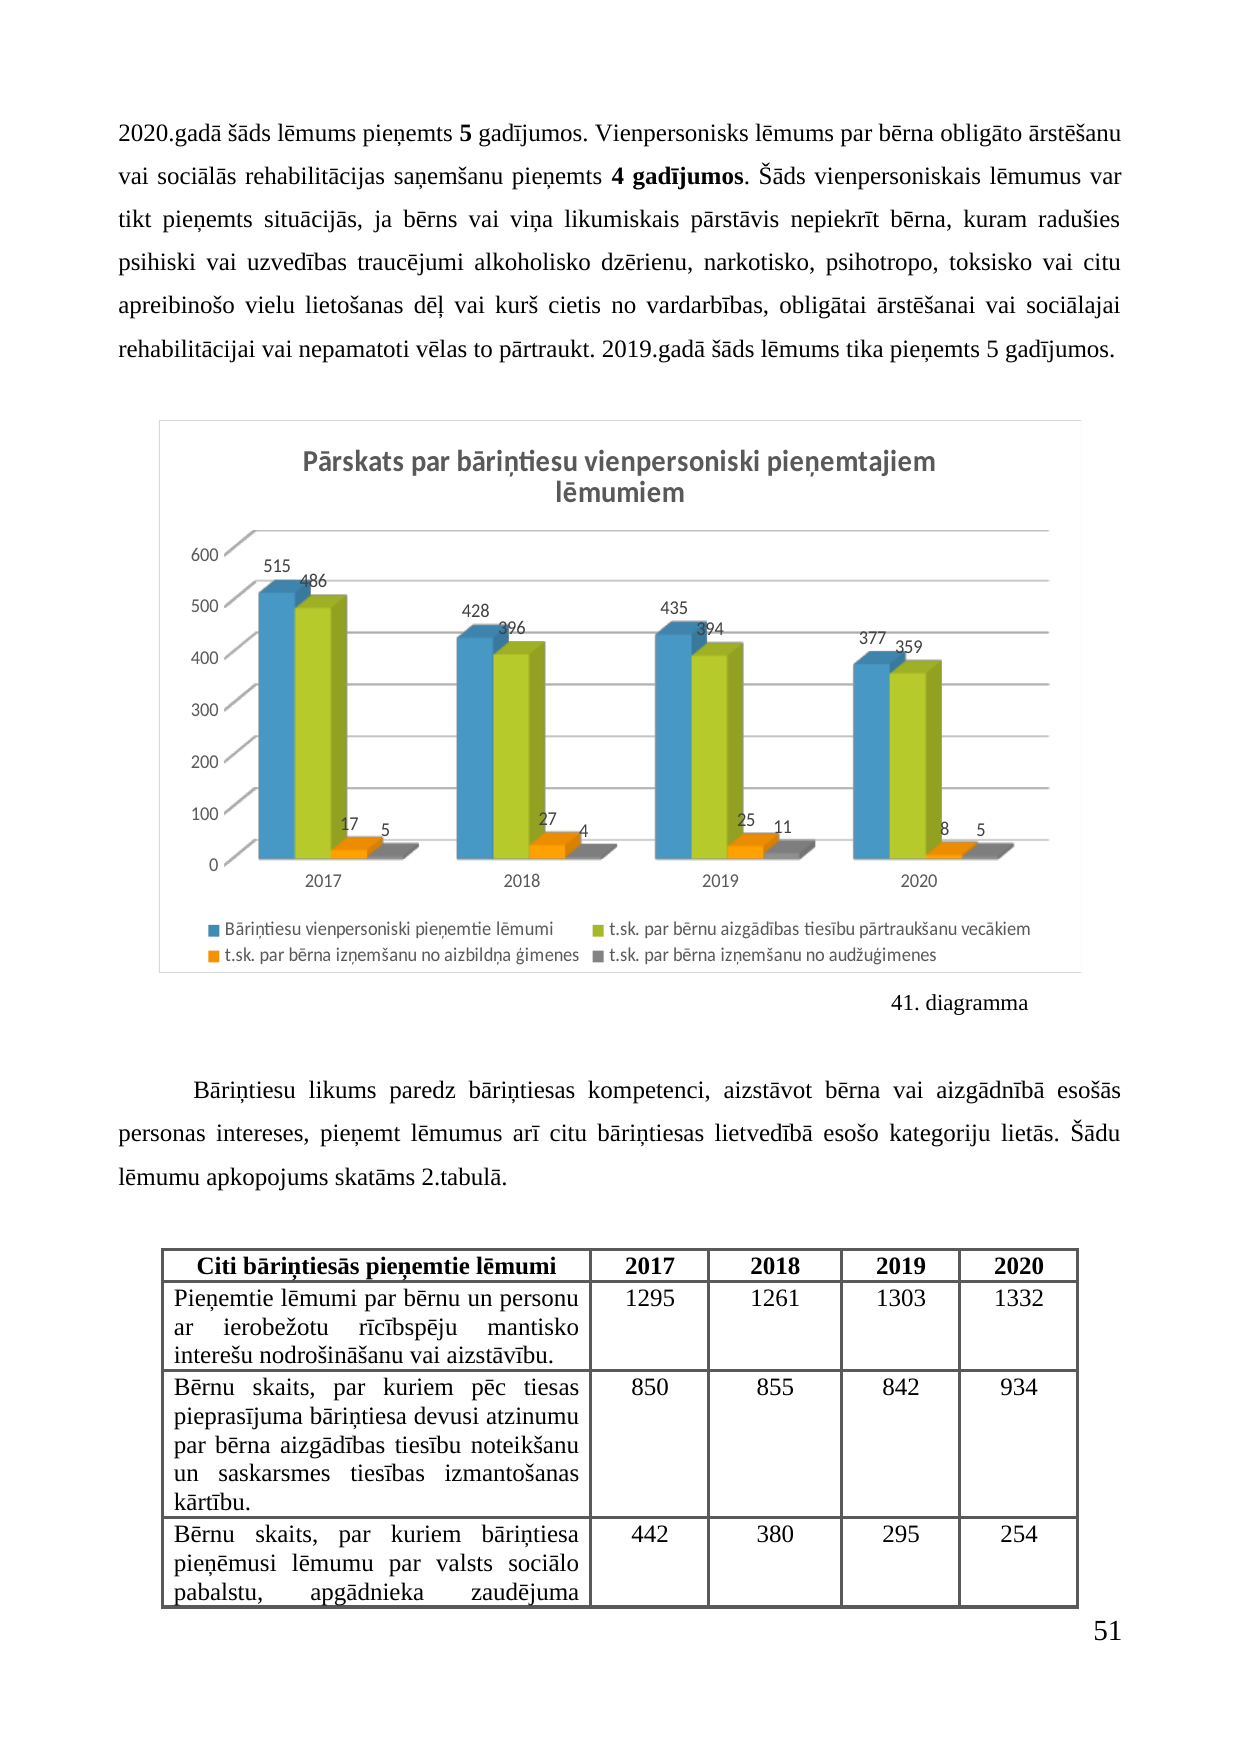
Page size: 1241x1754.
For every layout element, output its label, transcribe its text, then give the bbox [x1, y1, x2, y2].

table_cell 1332 [961, 1283, 1076, 1369]
table_cell 934 [961, 1372, 1076, 1516]
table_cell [164, 1519, 589, 1605]
table_cell 1295 [592, 1283, 707, 1369]
table_cell 855 [710, 1372, 840, 1516]
table_header Citi bāriņtiesās pieņemtie lēmumi [164, 1251, 589, 1280]
table_cell 380 [710, 1519, 840, 1605]
table_cell 1261 [710, 1283, 840, 1369]
table_cell Pieņemtie lēmumi par bērnu un personu ar ierobežotu rīcībspēju mantisko interešu nodrošināšanu vai aizstāvību. [164, 1283, 589, 1369]
table_header 2020 [961, 1251, 1076, 1280]
text Bāriņtiesu likums paredz bāriņtiesas kompetenci, aizstāvot bērna vai aizgādnībā esošās personas intereses, pieņemt lēmumus arī citu bāriņtiesas lietvedībā esošo kategoriju lietās. Šādu lēmumu apkopojums skatāms 2.tabulā. [118, 1075, 1122, 1190]
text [118, 118, 1122, 362]
table_header 2019 [843, 1251, 958, 1280]
table_cell 442 [592, 1519, 707, 1605]
table_cell 254 [961, 1519, 1076, 1605]
table_cell 850 [592, 1372, 707, 1516]
table_header 2017 [592, 1251, 707, 1280]
table_cell 295 [843, 1519, 958, 1605]
table_cell 842 [843, 1372, 958, 1516]
table_header 2018 [710, 1251, 840, 1280]
table_cell Bērnu skaits, par kuriem pēc tiesas pieprasījuma bāriņtiesa devusi atzinumu par bērna aizgādības tiesību noteikšanu un saskarsmes tiesības izmantošanas kārtību. [164, 1372, 589, 1516]
text 41. diagramma [868, 989, 1122, 1016]
table_cell 1303 [843, 1283, 958, 1369]
